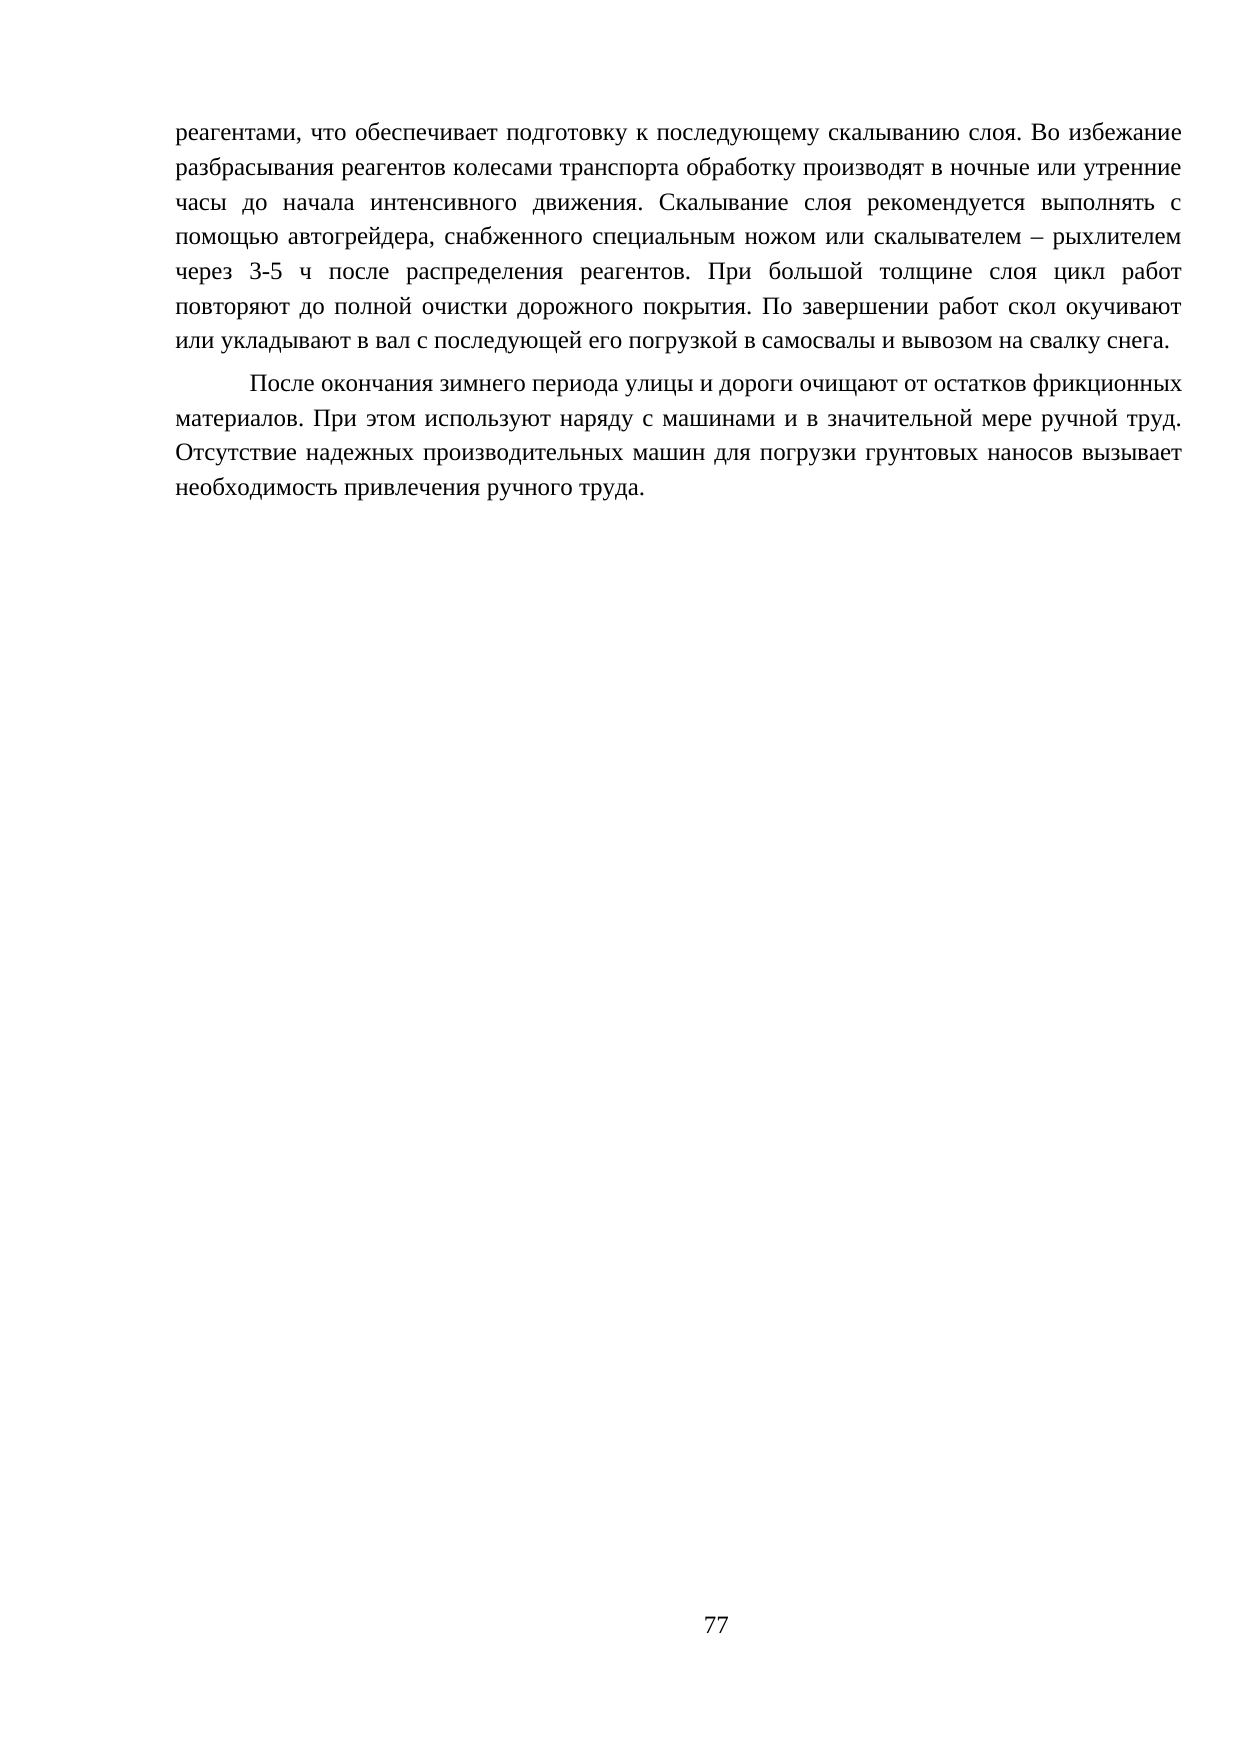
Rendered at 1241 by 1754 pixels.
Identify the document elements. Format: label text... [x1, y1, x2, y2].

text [175, 117, 1183, 354]
text После окончания зимнего периода улицы и дороги очищают от остатков фрикционных материалов. При этом используют наряду с машинами и в значительной мере ручной труд. Отсутствие надежных производительных машин для погрузки грунтовых наносов вызывает необходимость привлечения ручного труда. [175, 368, 1183, 501]
